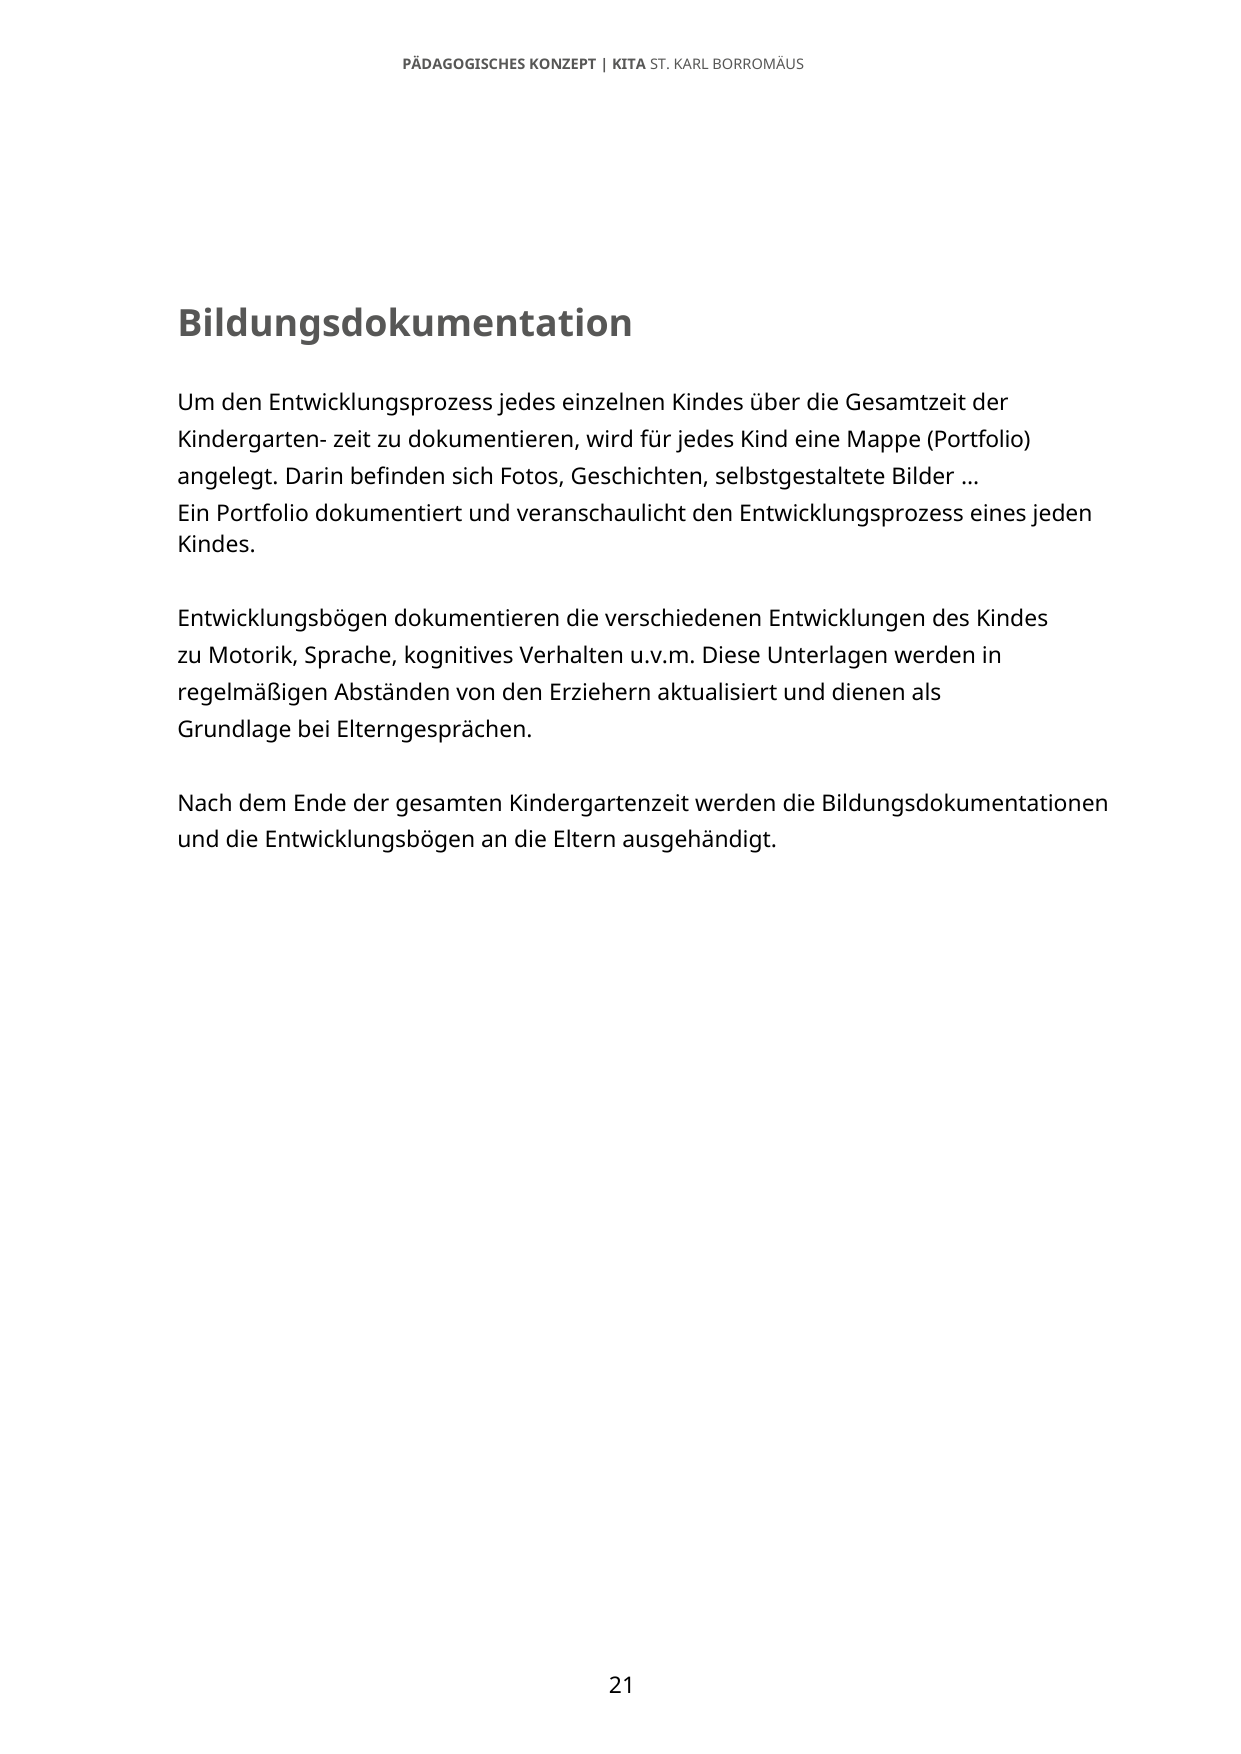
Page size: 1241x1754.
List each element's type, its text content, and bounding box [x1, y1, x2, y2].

text Um den Entwicklungsprozess jedes einzelnen Kindes über die Gesamtzeit der Kindergarten- zeit zu dokumentieren, wird für jedes Kind eine Mappe (Portfolio) angelegt. Darin befinden sich Fotos, Geschichten, selbstgestaltete Bilder … [177, 386, 1061, 491]
subtitle Bildungsdokumentation [177, 296, 1111, 347]
text Entwicklungsbögen dokumentieren die verschiedenen Entwicklungen des Kindes zu Motorik, Sprache, kognitives Verhalten u.v.m. Diese Unterlagen werden in regelmäßigen Abständen von den Erziehern aktualisiert und dienen als Grundlage bei Elterngesprächen. [177, 602, 1061, 744]
text Nach dem Ende der gesamten Kindergartenzeit werden die Bildungsdokumentationen und die Entwicklungsbögen an die Eltern ausgehändigt. [177, 787, 1111, 855]
text Ein Portfolio dokumentiert und veranschaulicht den Entwicklungsprozess eines jeden Kindes. [177, 496, 1111, 559]
